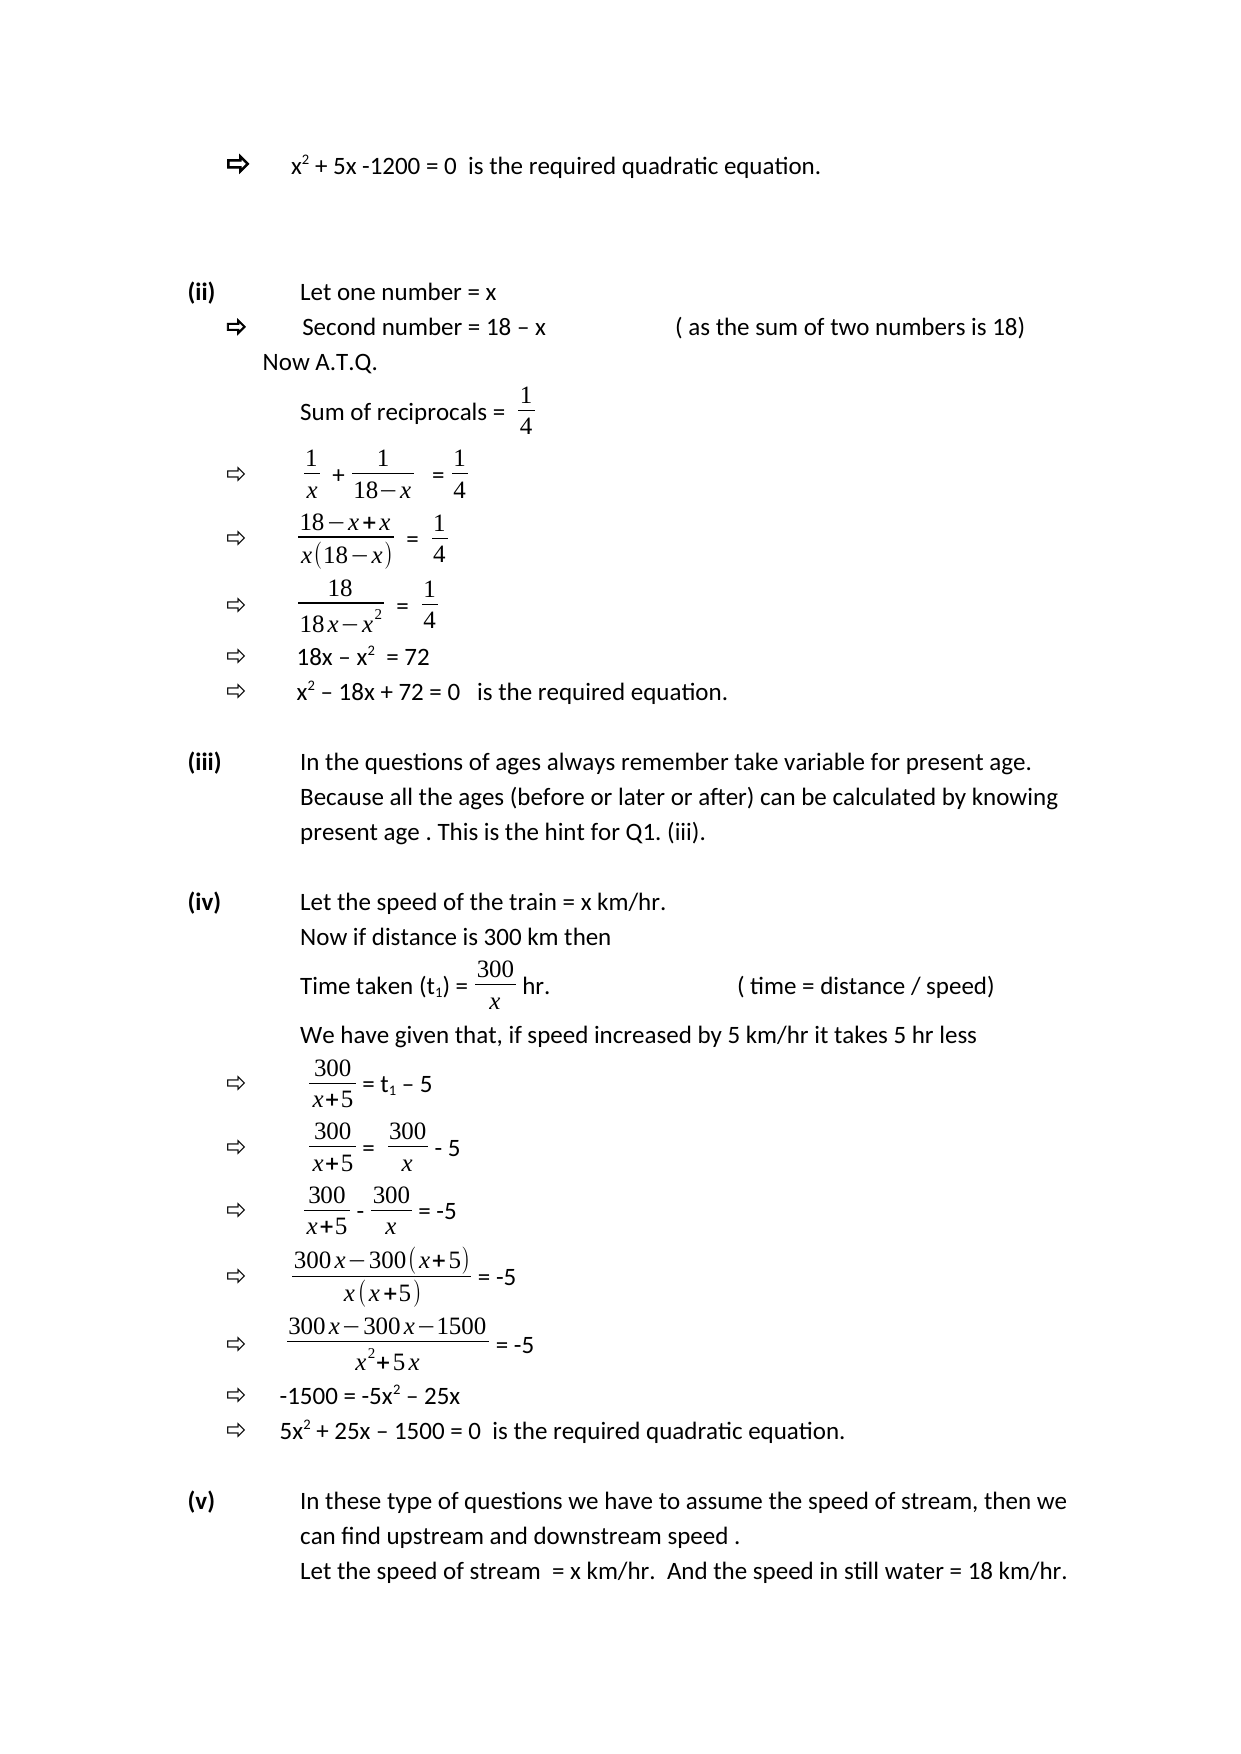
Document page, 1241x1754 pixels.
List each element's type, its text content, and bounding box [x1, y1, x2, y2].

list + = [225, 445, 1090, 504]
list In the questions of ages always remember take variable for present age. Because all the ages (before or later or after) can be calculated by knowing present age . This is the hint for Q1. (iii). [187, 746, 1090, 847]
list Now A.T.Q. [262, 346, 1090, 377]
list = [225, 574, 1090, 637]
list 5x2 + 25x – 1500 = 0 is the required quadratic equation. [225, 1415, 1090, 1445]
list = t1 – 5 [225, 1054, 1090, 1113]
list x2 + 5x -1200 = 0 is the required quadratic equation. [225, 150, 1090, 181]
list 18x – x2 = 72 [225, 641, 1090, 672]
list = -5 [225, 1313, 1090, 1375]
list We have given that, if speed increased by 5 km/hr it takes 5 hr less [300, 1019, 1090, 1050]
list Second number = 18 – x ( as the sum of two numbers is 18) [225, 311, 1090, 342]
list = -5 [225, 1245, 1090, 1308]
list Let one number = x [187, 276, 1090, 307]
list = - 5 [225, 1118, 1090, 1177]
list - = -5 [225, 1181, 1090, 1240]
list x2 – 18x + 72 = 0 is the required equation. [225, 676, 1090, 707]
list In these type of questions we have to assume the speed of stream, then we can find upstream and downstream speed . [187, 1485, 1090, 1550]
list = [225, 508, 1090, 569]
list Time taken (t1) = hr. ( time = distance / speed) [300, 956, 1090, 1015]
list Sum of reciprocals = [262, 381, 1090, 440]
list Let the speed of stream = x km/hr. And the speed in still water = 18 km/hr. [300, 1555, 1090, 1585]
list Now if distance is 300 km then [300, 921, 1090, 952]
list -1500 = -5x2 – 25x [225, 1380, 1090, 1410]
list Let the speed of the train = x km/hr. [187, 886, 1090, 917]
